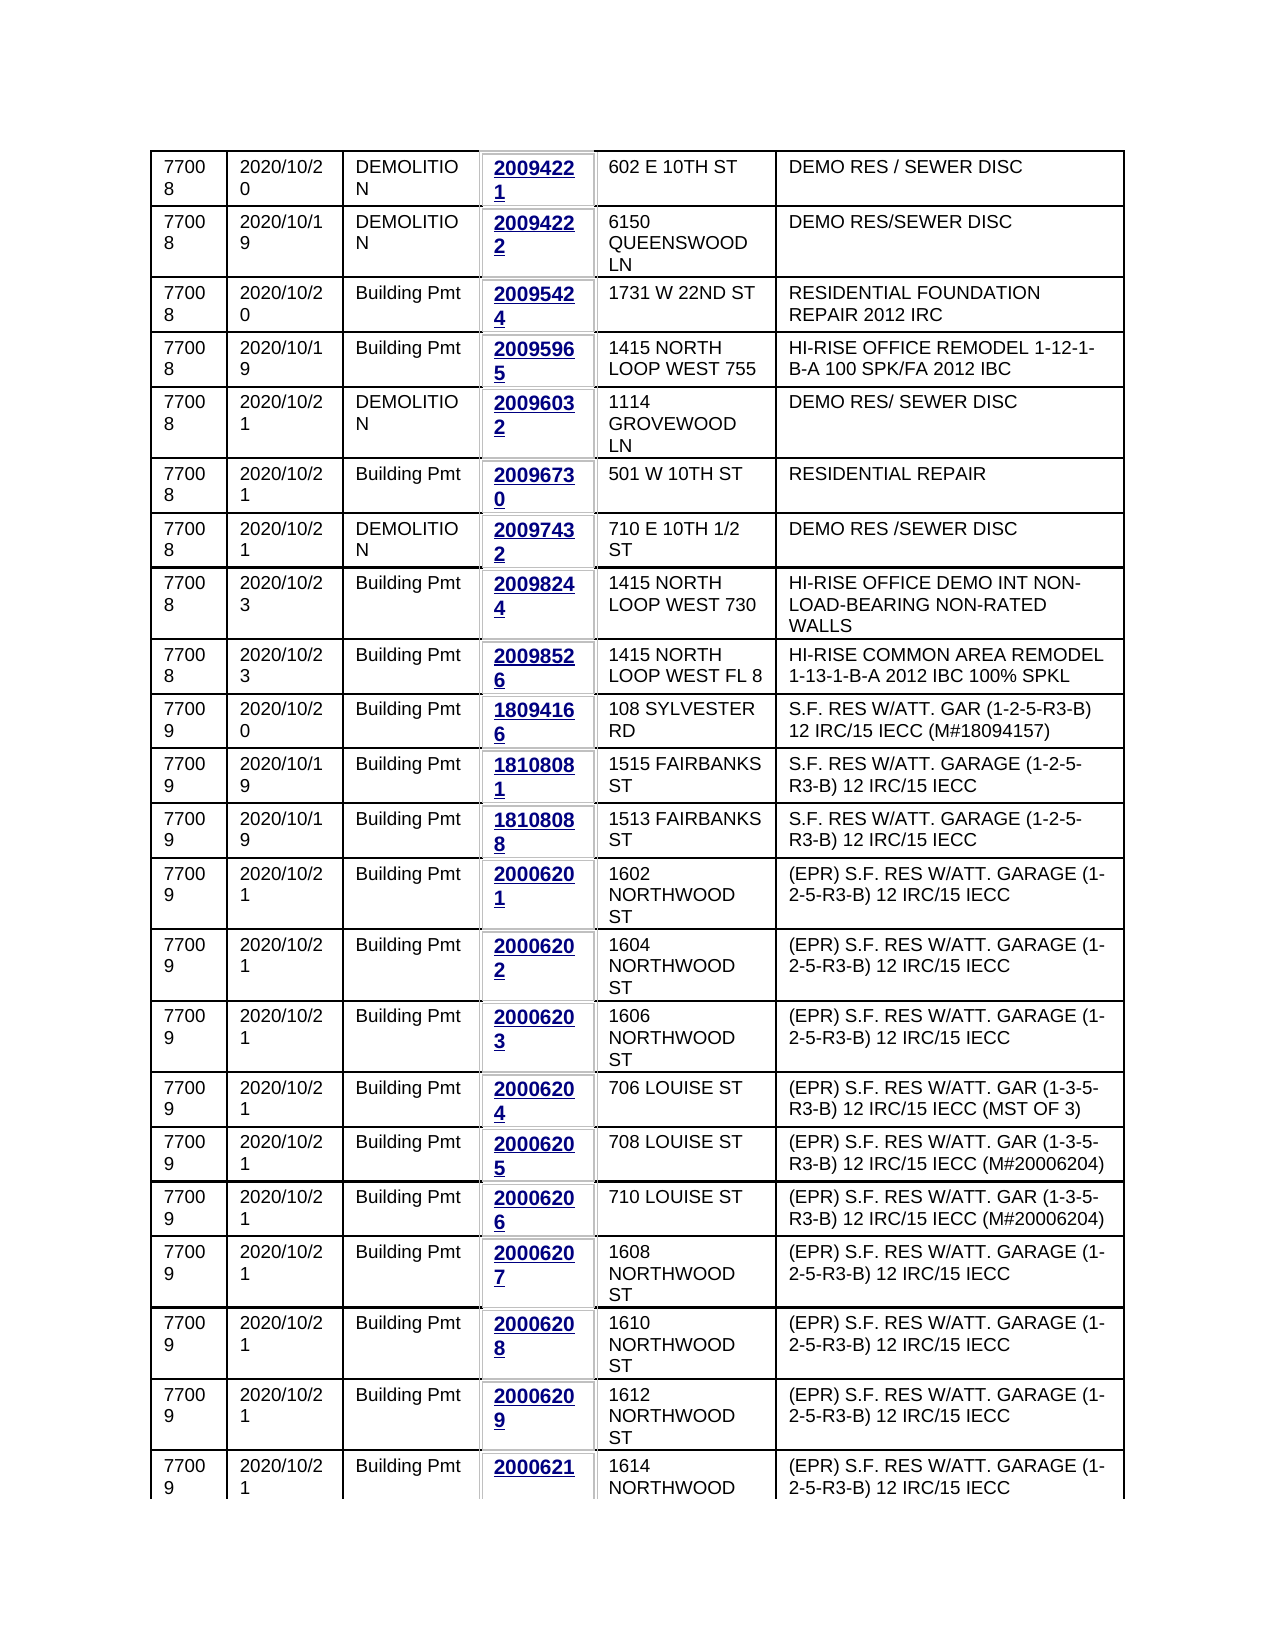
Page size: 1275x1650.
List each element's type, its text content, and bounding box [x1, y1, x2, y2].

table_cell 77009 [152, 1128, 226, 1180]
table_cell 2020/10/21 [228, 1451, 342, 1499]
table_cell Building Pmt [344, 640, 479, 692]
table_cell Building Pmt [344, 1451, 479, 1499]
table_cell 1415 NORTH LOOP WEST 730 [598, 569, 775, 638]
table_cell 2020/10/20 [228, 278, 342, 331]
table_cell Building Pmt [344, 1309, 479, 1378]
table_cell 77009 [152, 1237, 226, 1306]
table_cell RESIDENTIAL REPAIR [777, 459, 1123, 512]
table_cell 20098526 [483, 643, 593, 692]
table_cell Building Pmt [344, 1237, 479, 1306]
table_cell 20098244 [483, 571, 593, 638]
table_cell 77008 [152, 207, 226, 276]
table_cell Building Pmt [344, 333, 479, 386]
table_cell Building Pmt [344, 459, 479, 512]
table_cell 77009 [152, 1183, 226, 1235]
table_cell (EPR) S.F. RES W/ATT. GAR (1-3-5-R3-B) 12 IRC/15 IECC (M#20006204) [777, 1128, 1123, 1180]
table_cell 2020/10/23 [228, 640, 342, 692]
table_cell 20006205 [483, 1130, 593, 1180]
table_cell Building Pmt [344, 859, 479, 928]
table_cell 6150 QUEENSWOOD LN [598, 207, 775, 276]
table_cell 20094222 [483, 210, 593, 276]
table_cell 706 LOUISE ST [598, 1073, 775, 1126]
table_cell 710 E 10TH 1/2 ST [598, 514, 775, 566]
table_cell 77009 [152, 859, 226, 928]
table_cell 77009 [152, 1451, 226, 1499]
table_cell 1612 NORTHWOOD ST [598, 1380, 775, 1449]
table_cell 1415 NORTH LOOP WEST FL 8 [598, 640, 775, 692]
table_cell 2020/10/21 [228, 859, 342, 928]
table_cell S.F. RES W/ATT. GAR (1-2-5-R3-B) 12 IRC/15 IECC (M#18094157) [777, 695, 1123, 747]
table_cell 2020/10/21 [228, 1128, 342, 1180]
table_cell S.F. RES W/ATT. GARAGE (1-2-5-R3-B) 12 IRC/15 IECC [777, 804, 1123, 857]
table_cell DEMO RES/ SEWER DISC [777, 388, 1123, 457]
table_cell 77008 [152, 333, 226, 386]
table_cell 20095424 [483, 281, 593, 331]
table_cell 1731 W 22ND ST [598, 278, 775, 331]
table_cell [777, 1380, 1123, 1449]
table_cell 77009 [152, 1380, 226, 1449]
table_cell (EPR) S.F. RES W/ATT. GARAGE (1-2-5-R3-B) 12 IRC/15 IECC [777, 859, 1123, 928]
table_cell 77009 [152, 1309, 226, 1378]
table_cell 1602 NORTHWOOD ST [598, 859, 775, 928]
table_cell 1604 NORTHWOOD ST [598, 930, 775, 999]
table_cell 20096730 [483, 462, 593, 512]
table_cell HI-RISE COMMON AREA REMODEL 1-13-1-B-A 2012 IBC 100% SPKL [777, 640, 1123, 692]
table_cell 2020/10/21 [228, 514, 342, 566]
table_cell 20006209 [483, 1383, 593, 1449]
table_cell 2020/10/20 [228, 695, 342, 747]
table_cell 2020/10/19 [228, 207, 342, 276]
table_cell (EPR) S.F. RES W/ATT. GARAGE (1-2-5-R3-B) 12 IRC/15 IECC [777, 1002, 1123, 1071]
table_cell 77008 [152, 459, 226, 512]
table_cell 2020/10/21 [228, 388, 342, 457]
table_cell 1513 FAIRBANKS ST [598, 804, 775, 857]
table_cell 2020/10/21 [228, 1237, 342, 1306]
table_cell DEMOLITION [344, 514, 479, 566]
table_cell 2020/10/19 [228, 333, 342, 386]
table_cell 77009 [152, 930, 226, 999]
table_cell Building Pmt [344, 1128, 479, 1180]
table_cell 77009 [152, 804, 226, 857]
table_cell 77009 [152, 1002, 226, 1071]
table_cell HI-RISE OFFICE DEMO INT NON-LOAD-BEARING NON-RATED WALLS [777, 569, 1123, 638]
table_cell 2020/10/19 [228, 804, 342, 857]
table_cell Building Pmt [344, 695, 479, 747]
table_cell Building Pmt [344, 804, 479, 857]
table_cell 20006210 [483, 1454, 593, 1499]
table_cell (EPR) S.F. RES W/ATT. GARAGE (1-2-5-R3-B) 12 IRC/15 IECC [777, 1237, 1123, 1306]
table_cell 20006203 [483, 1004, 593, 1071]
table_cell 18108081 [483, 752, 593, 802]
table_cell 108 SYLVESTER RD [598, 695, 775, 747]
table_cell 77008 [152, 514, 226, 566]
table_cell HI-RISE OFFICE REMODEL 1-12-1-B-A 100 SPK/FA 2012 IBC [777, 333, 1123, 386]
table_cell (EPR) S.F. RES W/ATT. GARAGE (1-2-5-R3-B) 12 IRC/15 IECC [777, 1309, 1123, 1378]
table_cell DEMOLITION [344, 207, 479, 276]
table_cell RESIDENTIAL FOUNDATION REPAIR 2012 IRC [777, 278, 1123, 331]
table_cell 1606 NORTHWOOD ST [598, 1002, 775, 1071]
table_cell Building Pmt [344, 1073, 479, 1126]
table_cell 77008 [152, 640, 226, 692]
table_cell 2020/10/21 [228, 1309, 342, 1378]
table_cell 710 LOUISE ST [598, 1183, 775, 1235]
table_cell 20006201 [483, 861, 593, 928]
table_cell S.F. RES W/ATT. GARAGE (1-2-5-R3-B) 12 IRC/15 IECC [777, 749, 1123, 802]
table_cell Building Pmt [344, 1183, 479, 1235]
table_cell DEMO RES /SEWER DISC [777, 514, 1123, 566]
table_cell 18094166 [483, 697, 593, 747]
table_cell Building Pmt [344, 1002, 479, 1071]
table_cell 1610 NORTHWOOD ST [598, 1309, 775, 1378]
table_cell 602 E 10TH ST [598, 152, 775, 205]
table_cell 2020/10/21 [228, 1380, 342, 1449]
table_cell Building Pmt [344, 1380, 479, 1449]
table_cell 18108088 [483, 807, 593, 857]
table_cell 2020/10/23 [228, 569, 342, 638]
table_cell DEMO RES / SEWER DISC [777, 152, 1123, 205]
table_cell 20006206 [483, 1185, 593, 1235]
table_cell Building Pmt [344, 930, 479, 999]
table_cell 1114 GROVEWOOD LN [598, 388, 775, 457]
table_cell 77009 [152, 749, 226, 802]
table_cell 20096032 [483, 390, 593, 457]
table_cell 77009 [152, 695, 226, 747]
table_cell 20006204 [483, 1076, 593, 1126]
table_cell 2020/10/21 [228, 1073, 342, 1126]
table_cell DEMOLITION [344, 388, 479, 457]
table_cell 2020/10/20 [228, 152, 342, 205]
table_cell DEMO RES/SEWER DISC [777, 207, 1123, 276]
table_cell 77008 [152, 278, 226, 331]
table_cell 77008 [152, 388, 226, 457]
table_cell 1608 NORTHWOOD ST [598, 1237, 775, 1306]
table_cell 2020/10/19 [228, 749, 342, 802]
table_cell 20006208 [483, 1311, 593, 1378]
table_cell 2020/10/21 [228, 930, 342, 999]
table_cell 2020/10/21 [228, 1183, 342, 1235]
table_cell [777, 1451, 1123, 1499]
table_cell 708 LOUISE ST [598, 1128, 775, 1180]
table_cell DEMOLITION [344, 152, 479, 205]
table_cell Building Pmt [344, 569, 479, 638]
table_cell 77008 [152, 569, 226, 638]
table_cell 1614 NORTHWOOD ST [598, 1451, 775, 1499]
table_cell 20097432 [483, 516, 593, 566]
table_cell (EPR) S.F. RES W/ATT. GAR (1-3-5-R3-B) 12 IRC/15 IECC (M#20006204) [777, 1183, 1123, 1235]
table_cell Building Pmt [344, 278, 479, 331]
table_cell 20095965 [483, 336, 593, 386]
table_cell 20006202 [483, 933, 593, 999]
table_cell (EPR) S.F. RES W/ATT. GAR (1-3-5-R3-B) 12 IRC/15 IECC (MST OF 3) [777, 1073, 1123, 1126]
table_cell 2020/10/21 [228, 1002, 342, 1071]
table_cell 501 W 10TH ST [598, 459, 775, 512]
table_cell Building Pmt [344, 749, 479, 802]
table_cell 1515 FAIRBANKS ST [598, 749, 775, 802]
table_cell 1415 NORTH LOOP WEST 755 [598, 333, 775, 386]
table_cell 2020/10/21 [228, 459, 342, 512]
table_cell 20006207 [483, 1240, 593, 1306]
table_cell 77009 [152, 1073, 226, 1126]
table_cell (EPR) S.F. RES W/ATT. GARAGE (1-2-5-R3-B) 12 IRC/15 IECC [777, 930, 1123, 999]
table_cell 77008 [152, 152, 226, 205]
table_cell 20094221 [483, 155, 593, 205]
